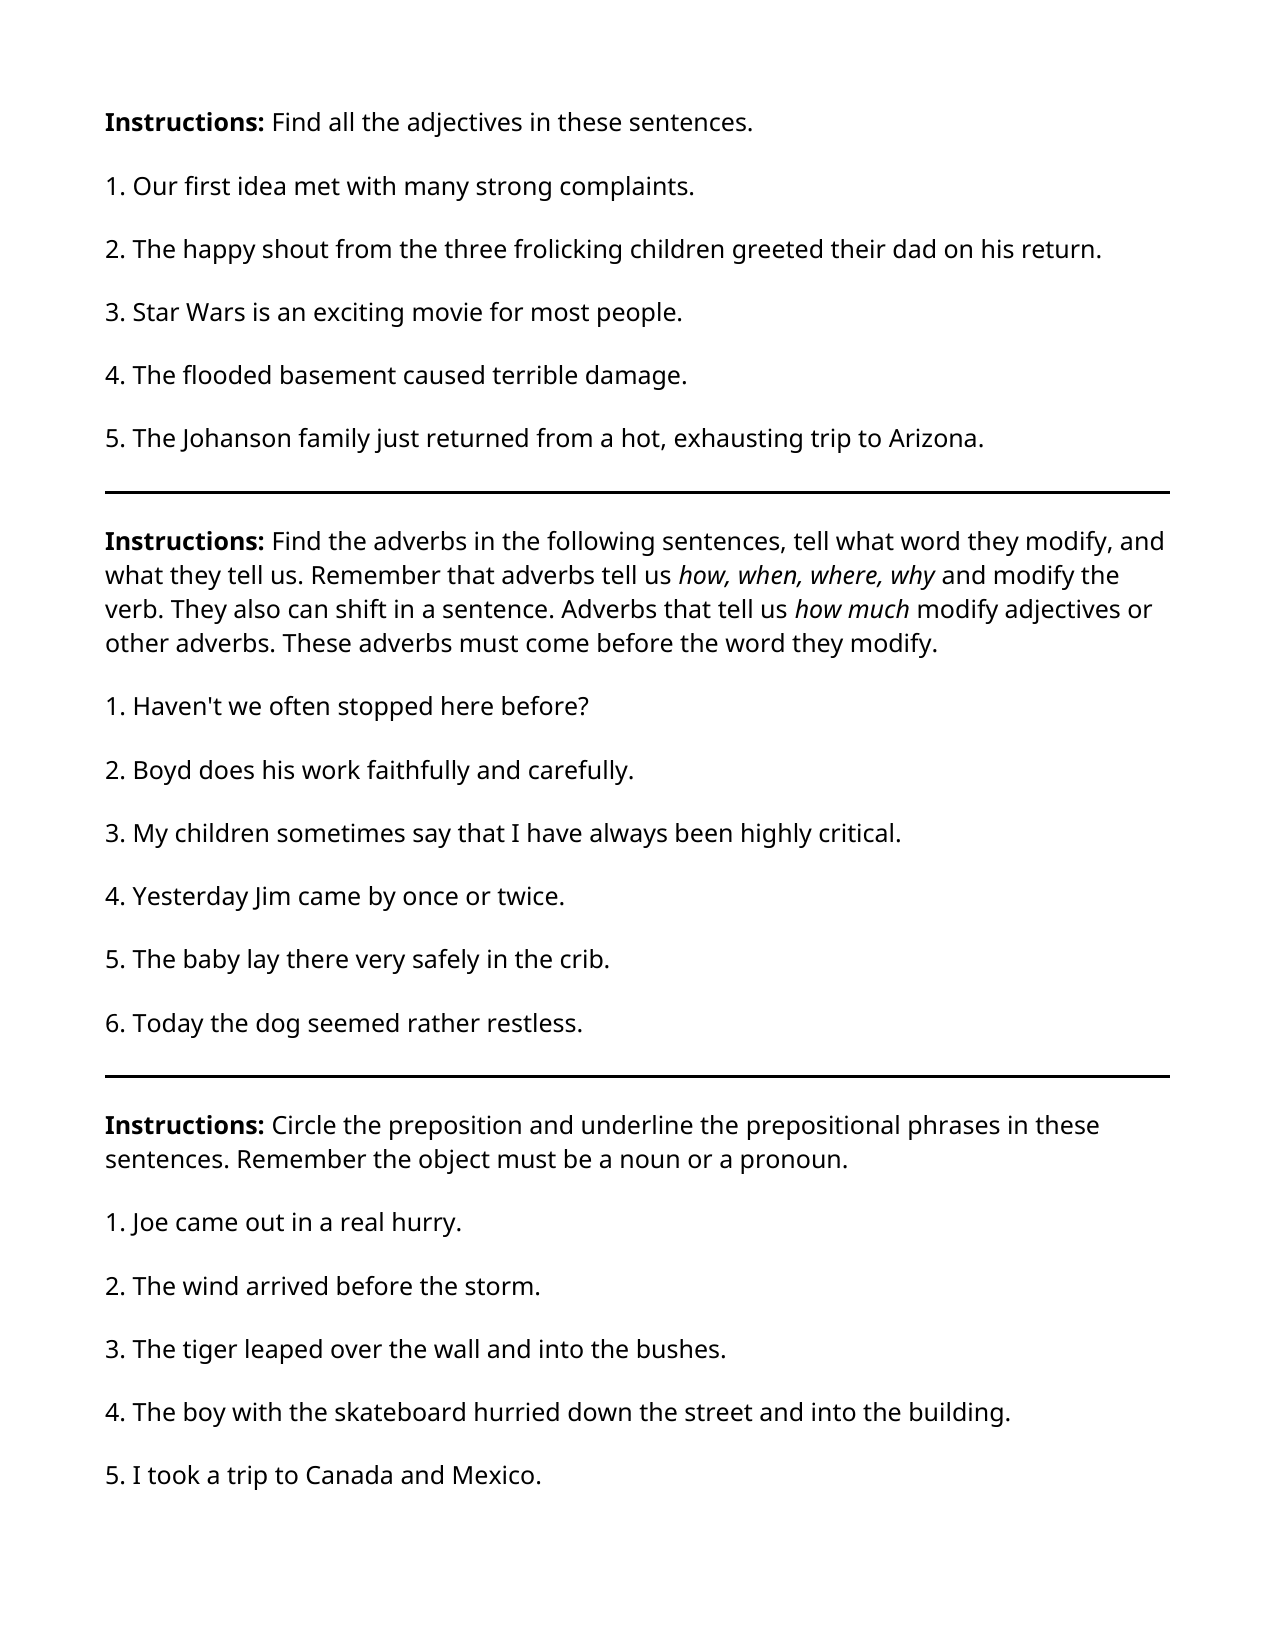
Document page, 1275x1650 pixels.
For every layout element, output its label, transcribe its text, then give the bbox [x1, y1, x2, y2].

text 5. The Johanson family just returned from a hot, exhausting trip to Arizona. [105, 421, 1170, 455]
text 4. Yesterday Jim came by once or twice. [105, 879, 1170, 913]
text 6. Today the dog seemed rather restless. [105, 1005, 1170, 1039]
text Instructions: Circle the preposition and underline the prepositional phrases in these sentences. Remember the object must be a noun or a pronoun. [105, 1108, 1170, 1176]
text 1. Haven't we often stopped here before? [105, 689, 1170, 723]
text 2. The happy shout from the three frolicking children greeted their dad on his return. [105, 231, 1170, 266]
text 5. I took a trip to Canada and Mexico. [105, 1458, 1170, 1492]
text 2. Boyd does his work faithfully and carefully. [105, 752, 1170, 786]
text Instructions: Find all the adjectives in these sentences. [105, 105, 1170, 139]
text 1. Joe came out in a real hurry. [105, 1205, 1170, 1239]
text 3. My children sometimes say that I have always been highly critical. [105, 816, 1170, 849]
text 2. The wind arrived before the storm. [105, 1268, 1170, 1302]
text 1. Our first idea met with many strong complaints. [105, 168, 1170, 202]
text 4. The boy with the skateboard hurried down the street and into the building. [105, 1395, 1170, 1429]
text Instructions: Find the adverbs in the following sentences, tell what word they modify, and what they tell us. Remember that adverbs tell us how, when, where, why and modify the verb. They also can shift in a sentence. Adverbs that tell us how much modify adjectives or other adverbs. These adverbs must come before the word they modify. [105, 524, 1170, 660]
text 3. Star Wars is an exciting movie for most people. [105, 295, 1170, 329]
text 4. The flooded basement caused terrible damage. [105, 358, 1170, 392]
text 5. The baby lay there very safely in the crib. [105, 942, 1170, 976]
text 3. The tiger leaped over the wall and into the bushes. [105, 1331, 1170, 1366]
